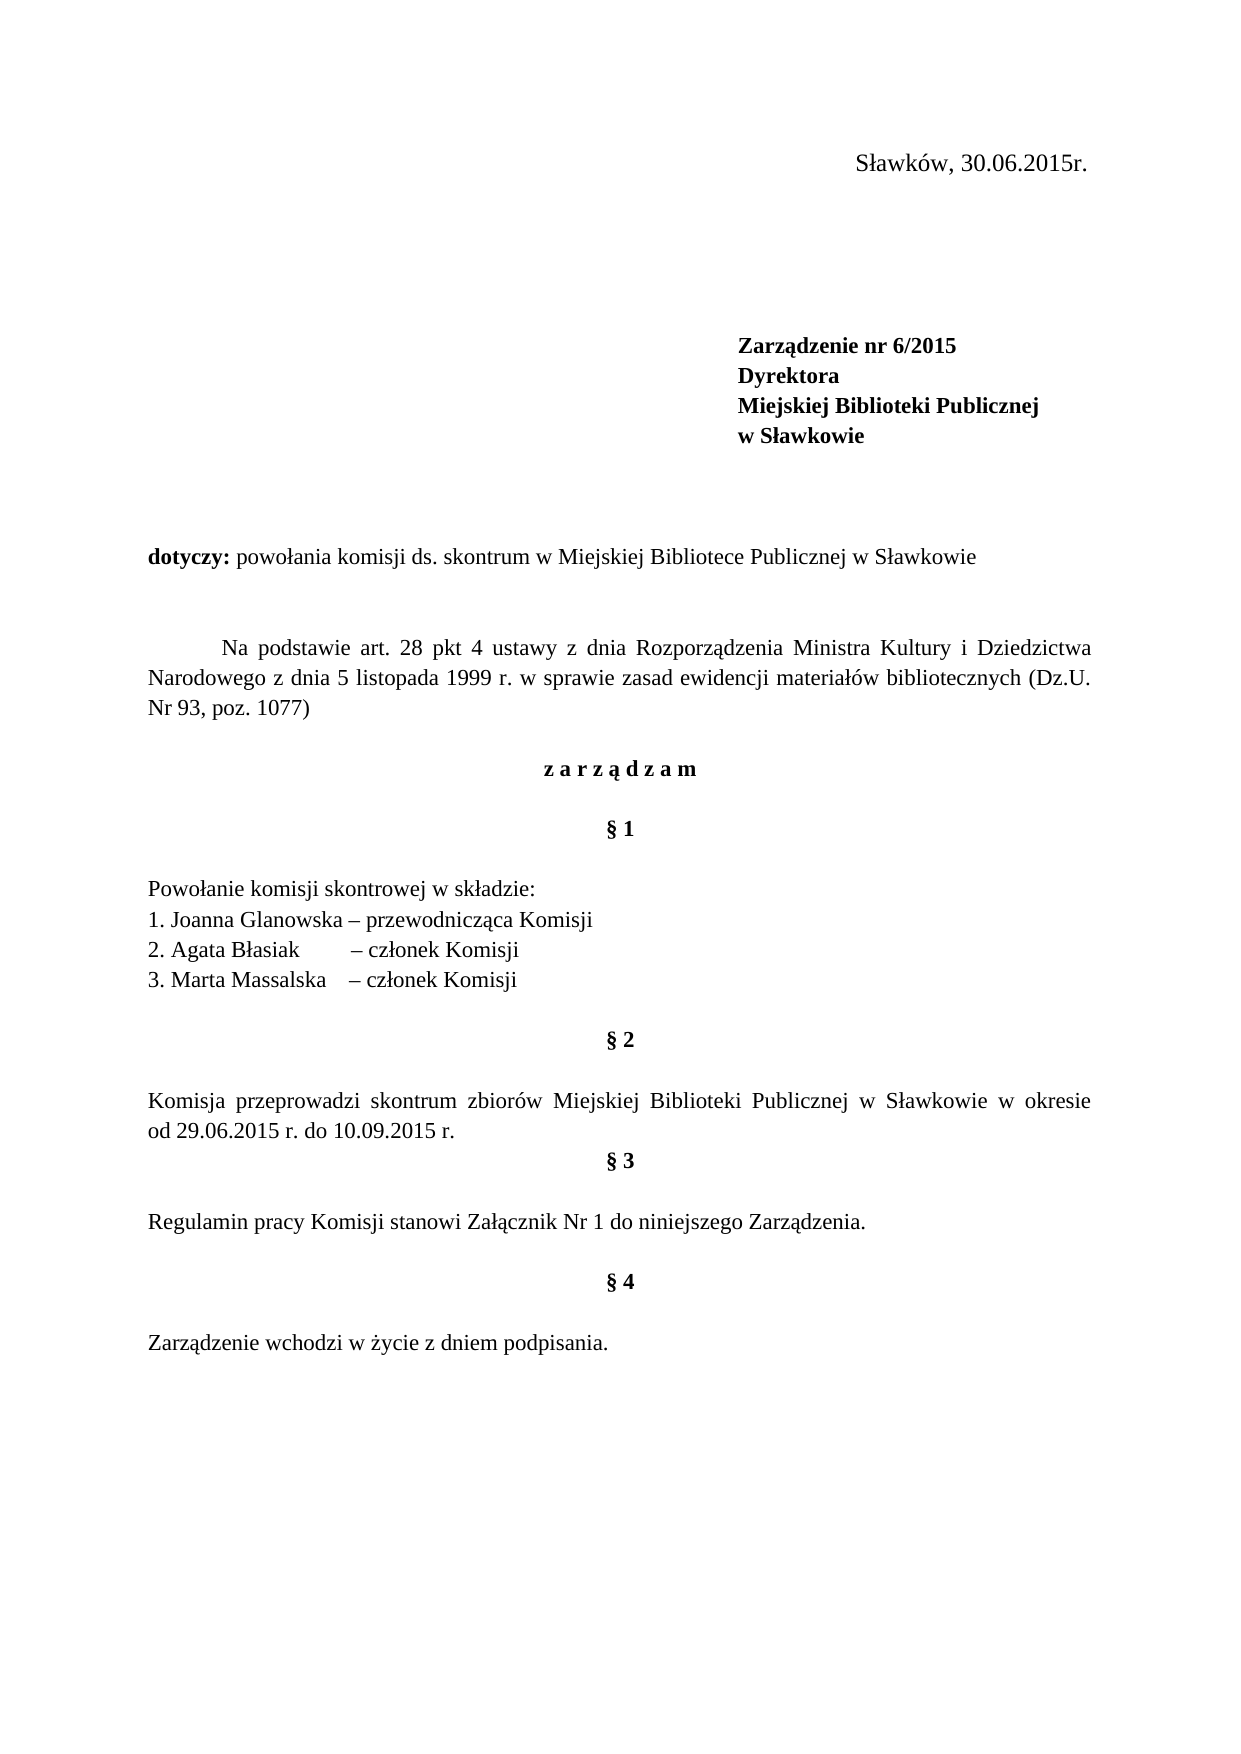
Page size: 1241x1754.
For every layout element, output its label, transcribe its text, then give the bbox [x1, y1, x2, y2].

text Sławków, 30.06.2015r. [811, 148, 1093, 176]
text § 1 [148, 815, 1093, 841]
text Zarządzenie nr 6/2015 [664, 332, 1093, 358]
text Regulamin pracy Komisji stanowi Załącznik Nr 1 do niniejszego Zarządzenia. [148, 1208, 1093, 1234]
text 3. Marta Massalska – członek Komisji [148, 966, 1093, 992]
text § 2 [148, 1026, 1093, 1053]
text 1. Joanna Glanowska – przewodnicząca Komisji [148, 906, 1093, 932]
text § 3 [148, 1147, 1093, 1174]
text w Sławkowie [664, 422, 1093, 449]
text § 4 [148, 1268, 1093, 1294]
text 2. Agata Błasiak – członek Komisji [148, 936, 1093, 962]
text Zarządzenie wchodzi w życie z dniem podpisania. [148, 1328, 1093, 1355]
text Dyrektora [664, 362, 1093, 388]
text Miejskiej Biblioteki Publicznej [738, 392, 1093, 418]
text Na podstawie art. 28 pkt 4 ustawy z dnia Rozporządzenia Ministra Kultury i Dziedzictwa Narodowego z dnia 5 listopada 1999 r. w sprawie zasad ewidencji materiałów bibliotecznych (Dz.U. Nr 93, poz. 1077) [148, 634, 1093, 721]
text dotyczy: powołania komisji ds. skontrum w Miejskiej Bibliotece Publicznej w Sławkowie [148, 543, 1093, 569]
text Komisja przeprowadzi skontrum zbiorów Miejskiej Biblioteki Publicznej w Sławkowie w okresie od 29.06.2015 r. do 10.09.2015 r. [148, 1087, 1093, 1143]
text z a r z ą d z a m [148, 754, 1093, 781]
text Powołanie komisji skontrowej w składzie: [148, 875, 1093, 902]
